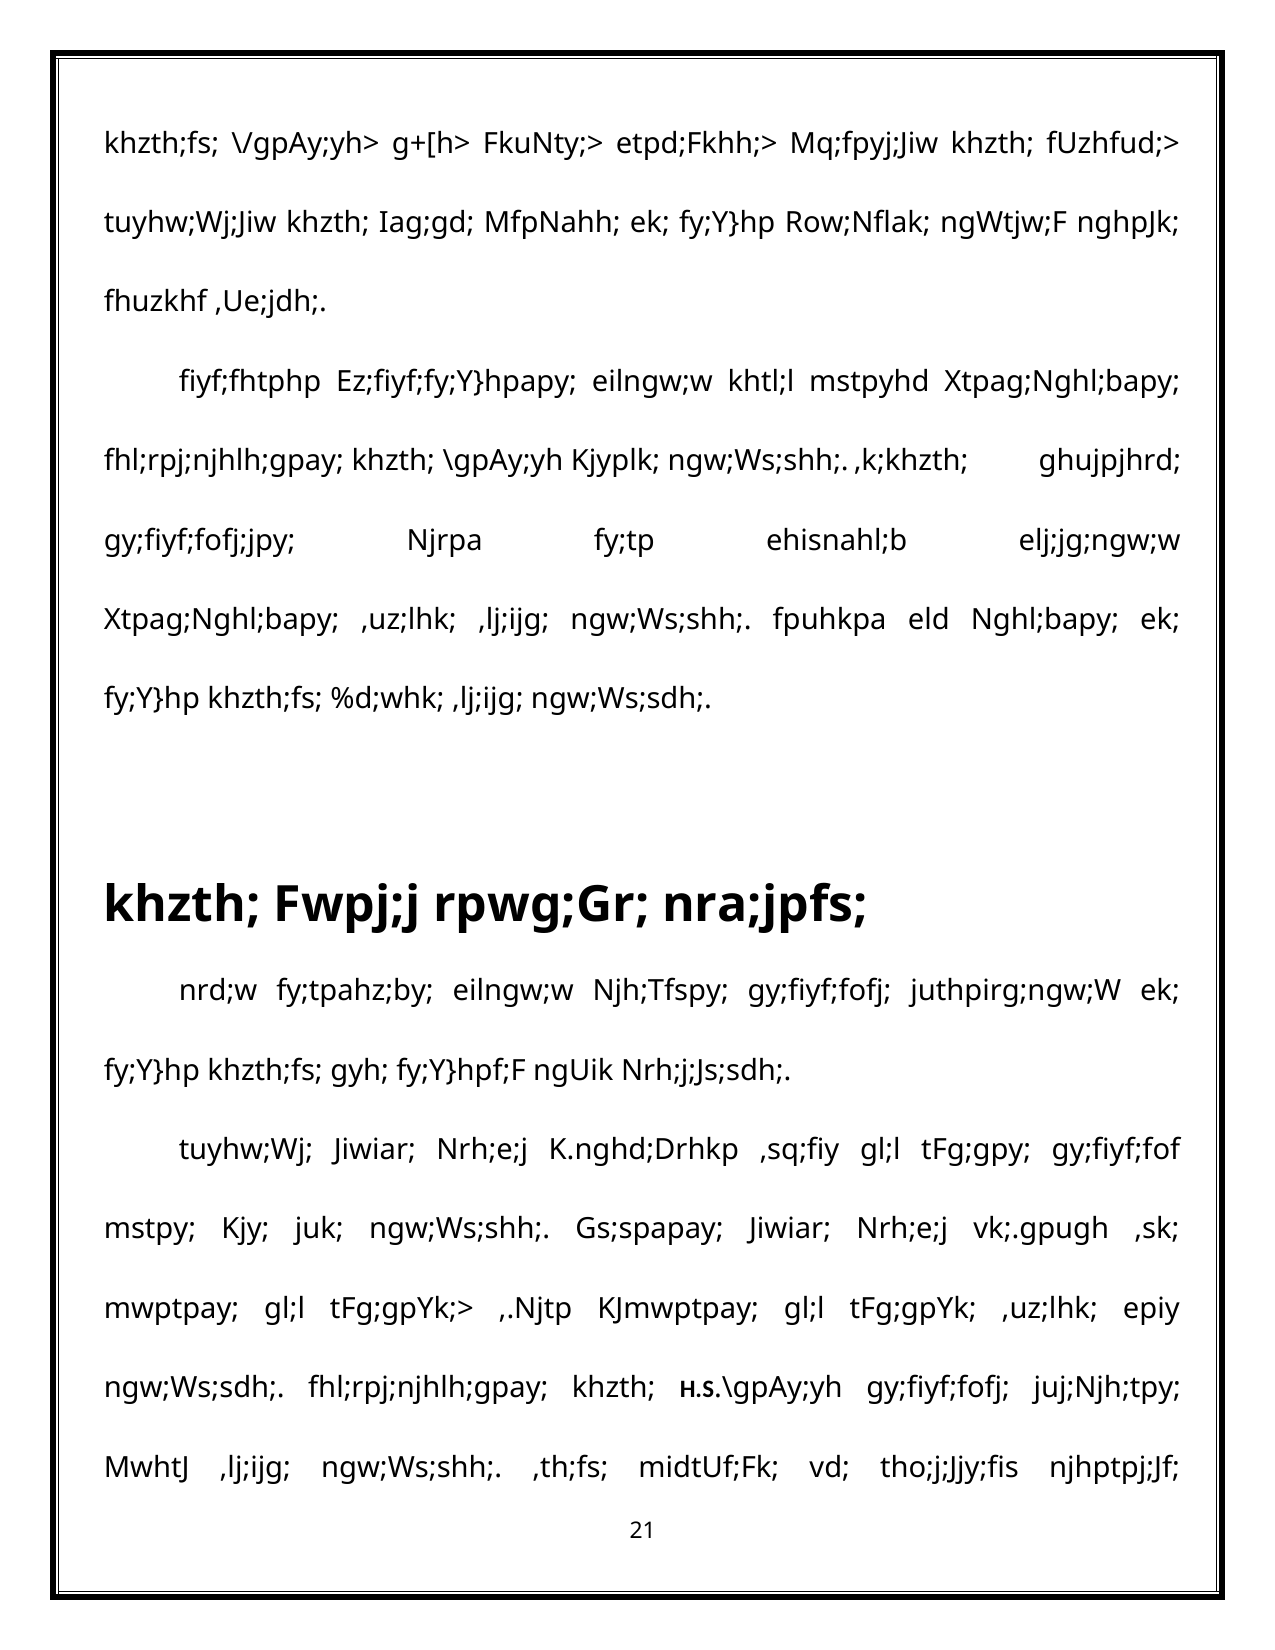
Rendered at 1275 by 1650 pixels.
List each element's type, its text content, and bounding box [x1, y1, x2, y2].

text khzth; Fwpj;j rpwg;Gr; nra;jpfs; [103, 867, 1181, 936]
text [103, 122, 1181, 320]
text fiyf;fhtphp Ez;fiyf;fy;Y}hpapy; eilngw;w khtl;l mstpyhd Xtpag;Nghl;bapy; fhl;rpj;njhlh;gpay; khzth; \gpAy;yh Kjyplk; ngw;Ws;shh;. ,k;khzth; ghujpjhrd; gy;fiyf;fofj;jpy; Njrpa fy;tp ehisnahl;b elj;jg;ngw;w Xtpag;Nghl;bapy; ,uz;lhk; ,lj;ijg; ngw;Ws;shh;. fpuhkpa eld Nghl;bapy; ek; fy;Y}hp khzth;fs; %d;whk; ,lj;ijg; ngw;Ws;sdh;. [103, 360, 1181, 717]
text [103, 1128, 1181, 1486]
text nrd;w fy;tpahz;by; eilngw;w Njh;Tfspy; gy;fiyf;fofj; juthpirg;ngw;W ek; fy;Y}hp khzth;fs; gyh; fy;Y}hpf;F ngUik Nrh;j;Js;sdh;. [103, 970, 1181, 1089]
